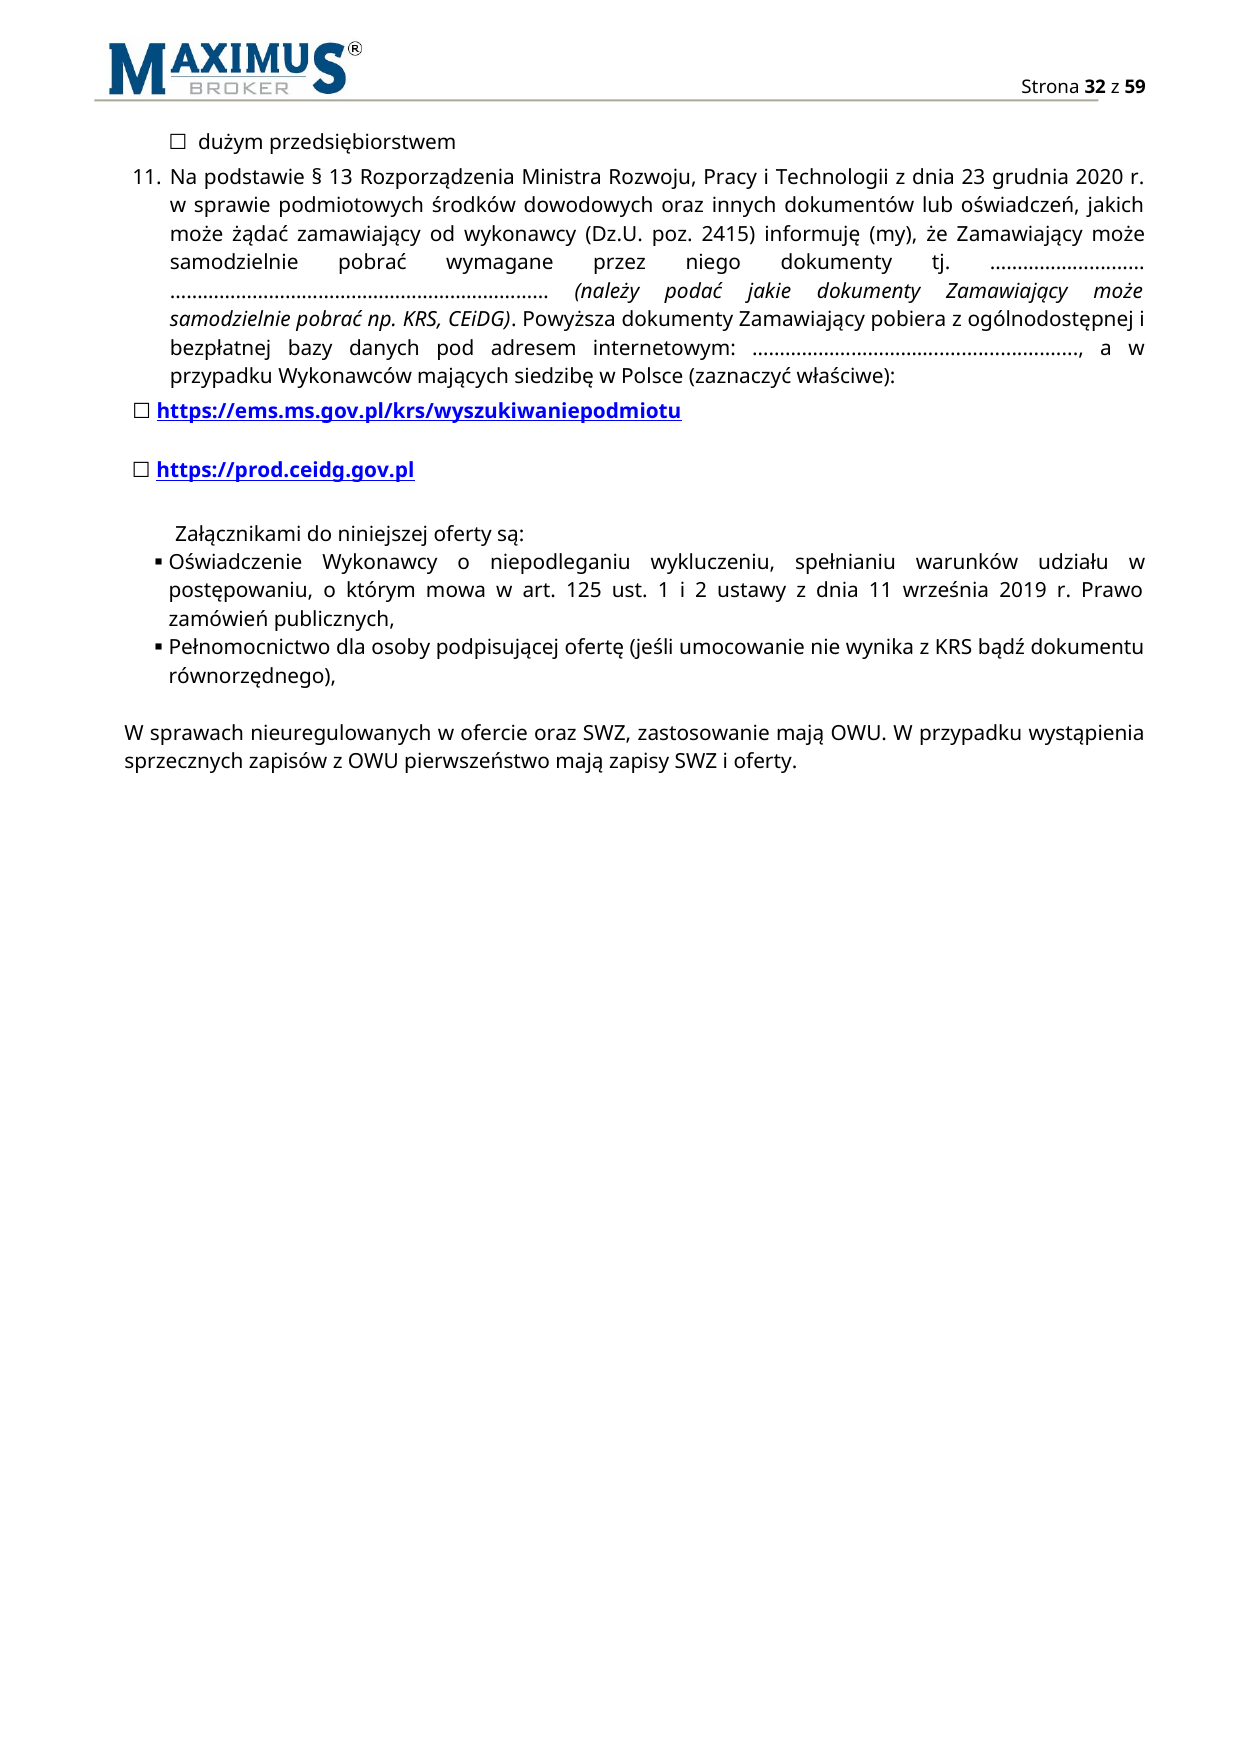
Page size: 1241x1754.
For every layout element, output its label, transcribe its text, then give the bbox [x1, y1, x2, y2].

text https://ems.ms.gov.pl/krs/wyszukiwaniepodmiotu [132, 396, 1146, 424]
list Na podstawie § 13 Rozporządzenia Ministra Rozwoju, Pracy i Technologii z dnia 23 grudnia 2020 r. w sprawie podmiotowych środków dowodowych oraz innych dokumentów lub oświadczeń, jakich może żądać zamawiający od wykonawcy (Dz.U. poz. 2415) informuję (my), że Zamawiający może samodzielnie pobrać wymagane przez niego dokumenty tj. …………….............…………………………………………………………… (należy podać jakie dokumenty Zamawiający może samodzielnie pobrać np. KRS, CEiDG). Powyższa dokumenty Zamawiający pobiera z ogólnodostępnej i bezpłatnej bazy danych pod adresem internetowym: …………………………….........................., a w przypadku Wykonawców mających siedzibę w Polsce (zaznaczyć właściwe): [132, 162, 1146, 389]
picture [103, 37, 368, 99]
list Pełnomocnictwo dla osoby podpisującej ofertę (jeśli umocowanie nie wynika z KRS bądź dokumentu równorzędnego), [153, 632, 1146, 689]
text W sprawach nieuregulowanych w ofercie oraz SWZ, zastosowanie mają OWU. W przypadku wystąpienia sprzecznych zapisów z OWU pierwszeństwo mają zapisy SWZ i oferty. [124, 718, 1146, 774]
text dużym przedsiębiorstwem [168, 127, 1146, 156]
list Oświadczenie Wykonawcy o niepodleganiu wykluczeniu, spełnianiu warunków udziału w postępowaniu, o którym mowa w art. 125 ust. 1 i 2 ustawy z dnia 11 września 2019 r. Prawo zamówień publicznych, [153, 547, 1146, 632]
text Załącznikami do niniejszej oferty są: [169, 519, 1146, 547]
text https://prod.ceidg.gov.pl [132, 456, 1146, 484]
